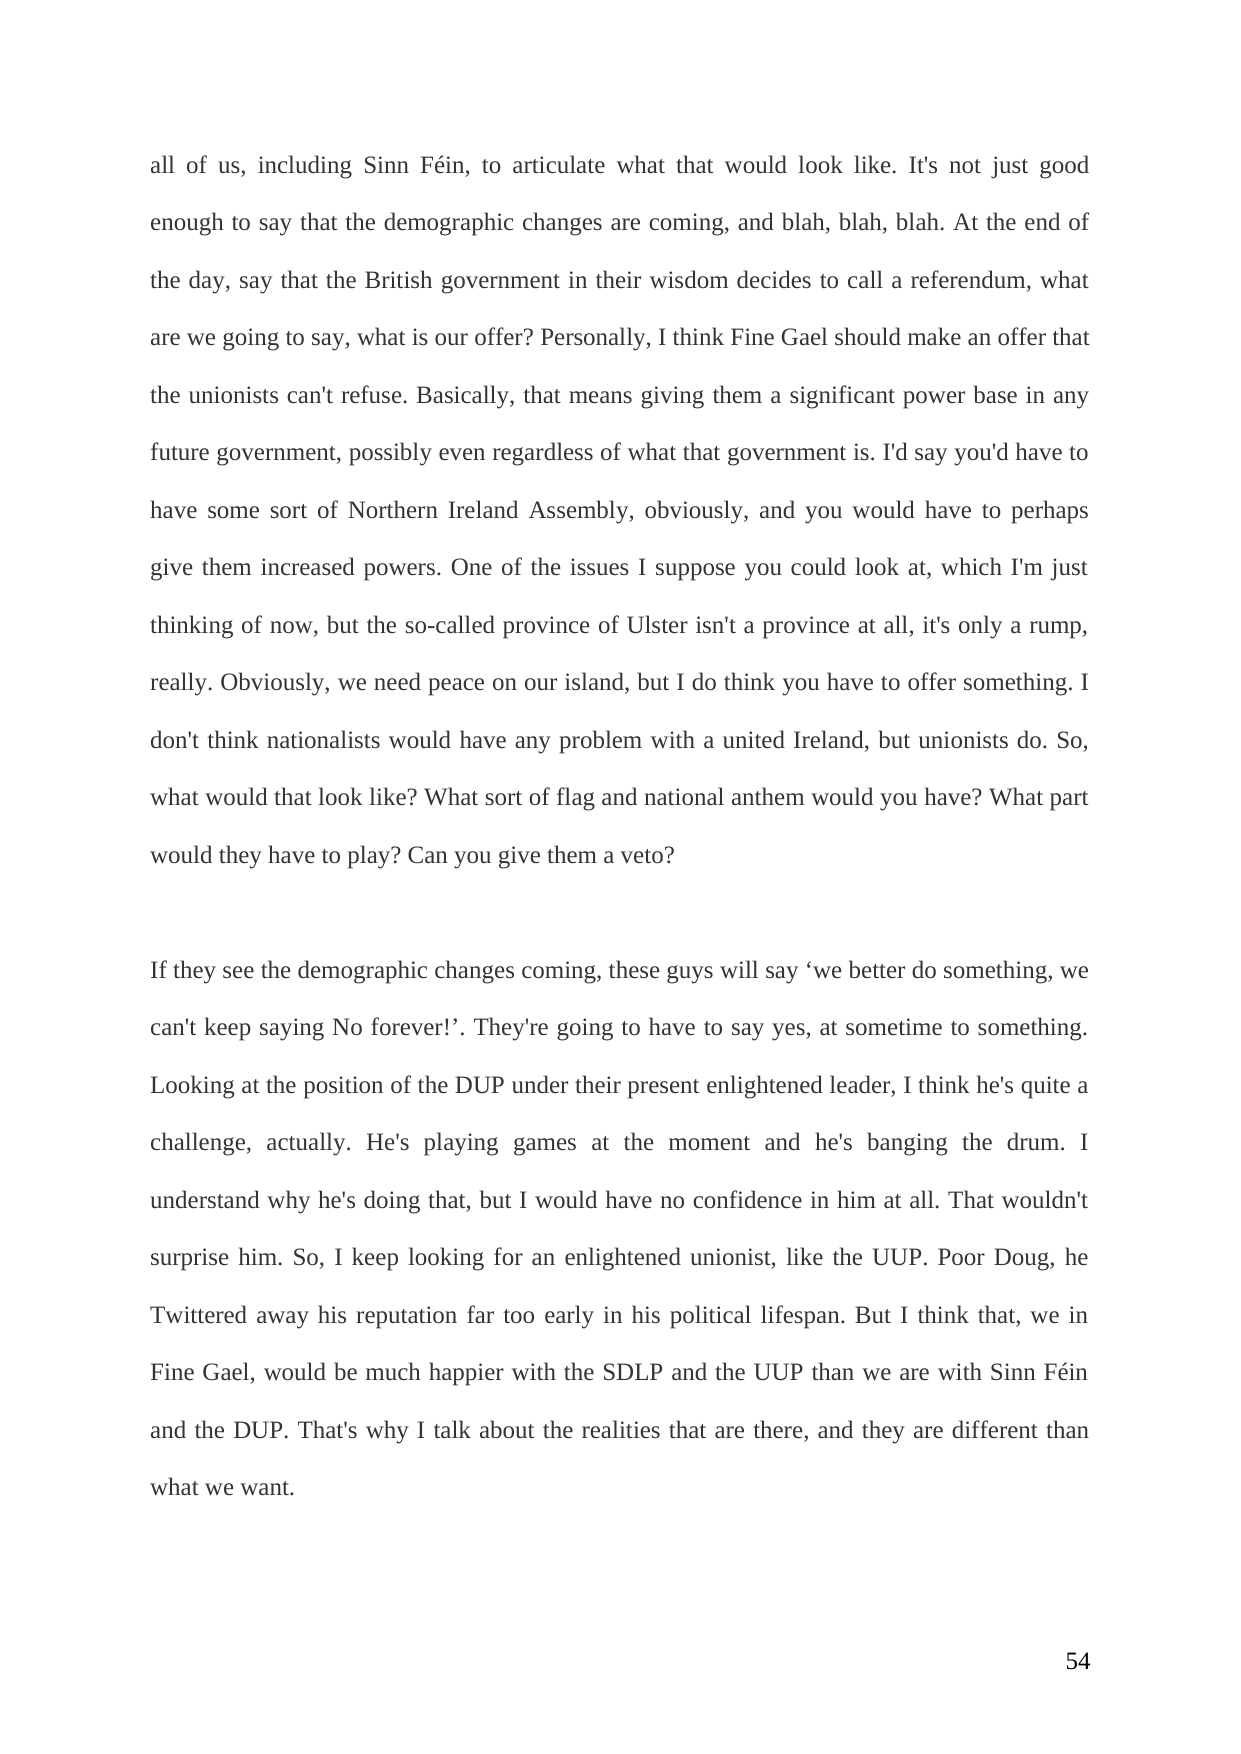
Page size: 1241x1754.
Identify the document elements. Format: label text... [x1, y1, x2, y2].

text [150, 150, 1090, 869]
text If they see the demographic changes coming, these guys will say ‘we better do something, we can't keep saying No forever!’. They're going to have to say yes, at sometime to something. Looking at the position of the DUP under their present enlightened leader, I think he's quite a challenge, actually. He's playing games at the moment and he's banging the drum. I understand why he's doing that, but I would have no confidence in him at all. That wouldn't surprise him. So, I keep looking for an enlightened unionist, like the UUP. Poor Doug, he Twittered away his reputation far too early in his political lifespan. But I think that, we in Fine Gael, would be much happier with the SDLP and the UUP than we are with Sinn Féin and the DUP. That's why I talk about the realities that are there, and they are different than what we want. [150, 955, 1090, 1501]
